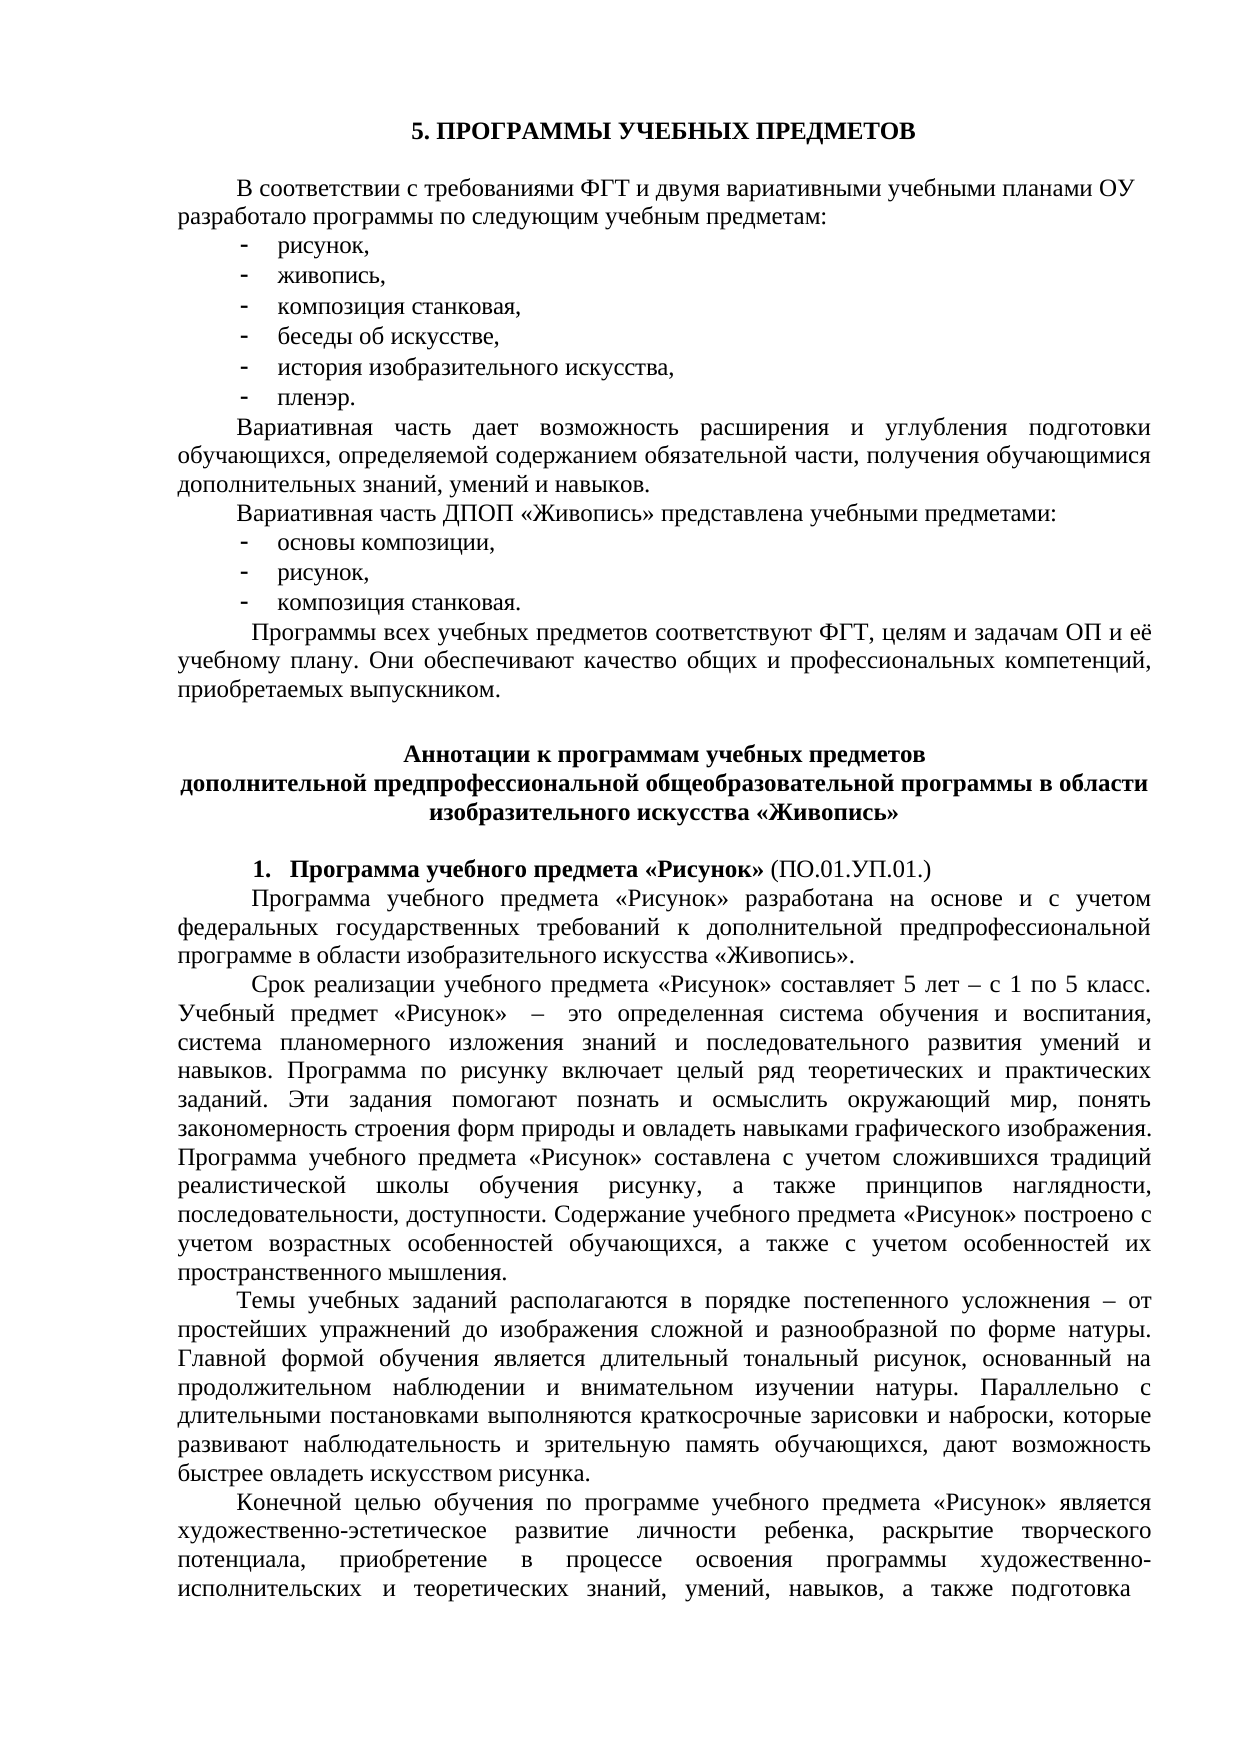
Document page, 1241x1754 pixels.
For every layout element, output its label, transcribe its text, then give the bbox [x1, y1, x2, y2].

list ПРОГРАММЫ УЧЕБНЫХ ПРЕДМЕТОВ [411, 116, 1213, 144]
text Программа учебного предмета «Рисунок» разработана на основе и с учетом федеральных государственных требований к дополнительной предпрофессиональной программе в области изобразительного искусства «Живопись». [177, 883, 1152, 969]
list рисунок, [240, 556, 1213, 586]
list Программа учебного предмета «Рисунок» (ПО.01.УП.01.) [252, 854, 1213, 883]
list история изобразительного искусства, [240, 351, 1213, 381]
text Темы учебных заданий располагаются в порядке постепенного усложнения – от простейших упражнений до изображения сложной и разнообразной по форме натуры. Главной формой обучения является длительный тональный рисунок, основанный на продолжительном наблюдении и внимательном изучении натуры. Параллельно с длительными постановками выполняются краткосрочные зарисовки и наброски, которые развивают наблюдательность и зрительную память обучающихся, дают возможность быстрее овладеть искусством рисунка. [177, 1286, 1152, 1487]
list живопись, [240, 259, 1213, 290]
text дополнительной предпрофессиональной общеобразовательной программы в области изобразительного искусства «Живопись» [158, 768, 1170, 826]
text Конечной целью обучения по программе учебного предмета «Рисунок» является художественно-эстетическое развитие личности ребенка, раскрытие творческого потенциала, приобретение в процессе освоения программы художественно- исполнительских и теоретических знаний, умений, навыков, а также подготовка [177, 1487, 1152, 1602]
text Срок реализации учебного предмета «Рисунок» составляет 5 лет – с 1 по 5 класс. Учебный предмет «Рисунок» – это определенная система обучения и воспитания, система планомерного изложения знаний и последовательного развития умений и навыков. Программа по рисунку включает целый ряд теоретических и практических заданий. Эти задания помогают познать и осмыслить окружающий мир, понять закономерность строения форм природы и овладеть навыками графического изображения. Программа учебного предмета «Рисунок» составлена с учетом сложившихся традиций реалистической школы обучения рисунку, а также принципов наглядности, последовательности, доступности. Содержание учебного предмета «Рисунок» построено с учетом возрастных особенностей обучающихся, а также с учетом особенностей их пространственного мышления. [177, 969, 1152, 1285]
list основы композиции, [240, 527, 1213, 556]
list композиция станковая, [240, 290, 1213, 320]
text Вариативная часть дает возможность расширения и углубления подготовки обучающихся, определяемой содержанием обязательной части, получения обучающимися дополнительных знаний, умений и навыков. [177, 412, 1151, 498]
list рисунок, [240, 230, 1213, 259]
list пленэр. [240, 381, 1213, 412]
text В соответствии с требованиями ФГТ и двумя вариативными учебными планами ОУ разработало программы по следующим учебным предметам: [177, 173, 1213, 230]
text Программы всех учебных предметов соответствуют ФГТ, целям и задачам ОП и её учебному плану. Они обеспечивают качество общих и профессиональных компетенций, приобретаемых выпускником. [177, 617, 1152, 703]
list композиция станковая. [240, 586, 1213, 617]
subtitle Аннотации к программам учебных предметов [158, 740, 1171, 768]
text Вариативная часть ДПОП «Живопись» представлена учебными предметами: [236, 498, 1213, 527]
list беседы об искусстве, [240, 320, 1213, 351]
